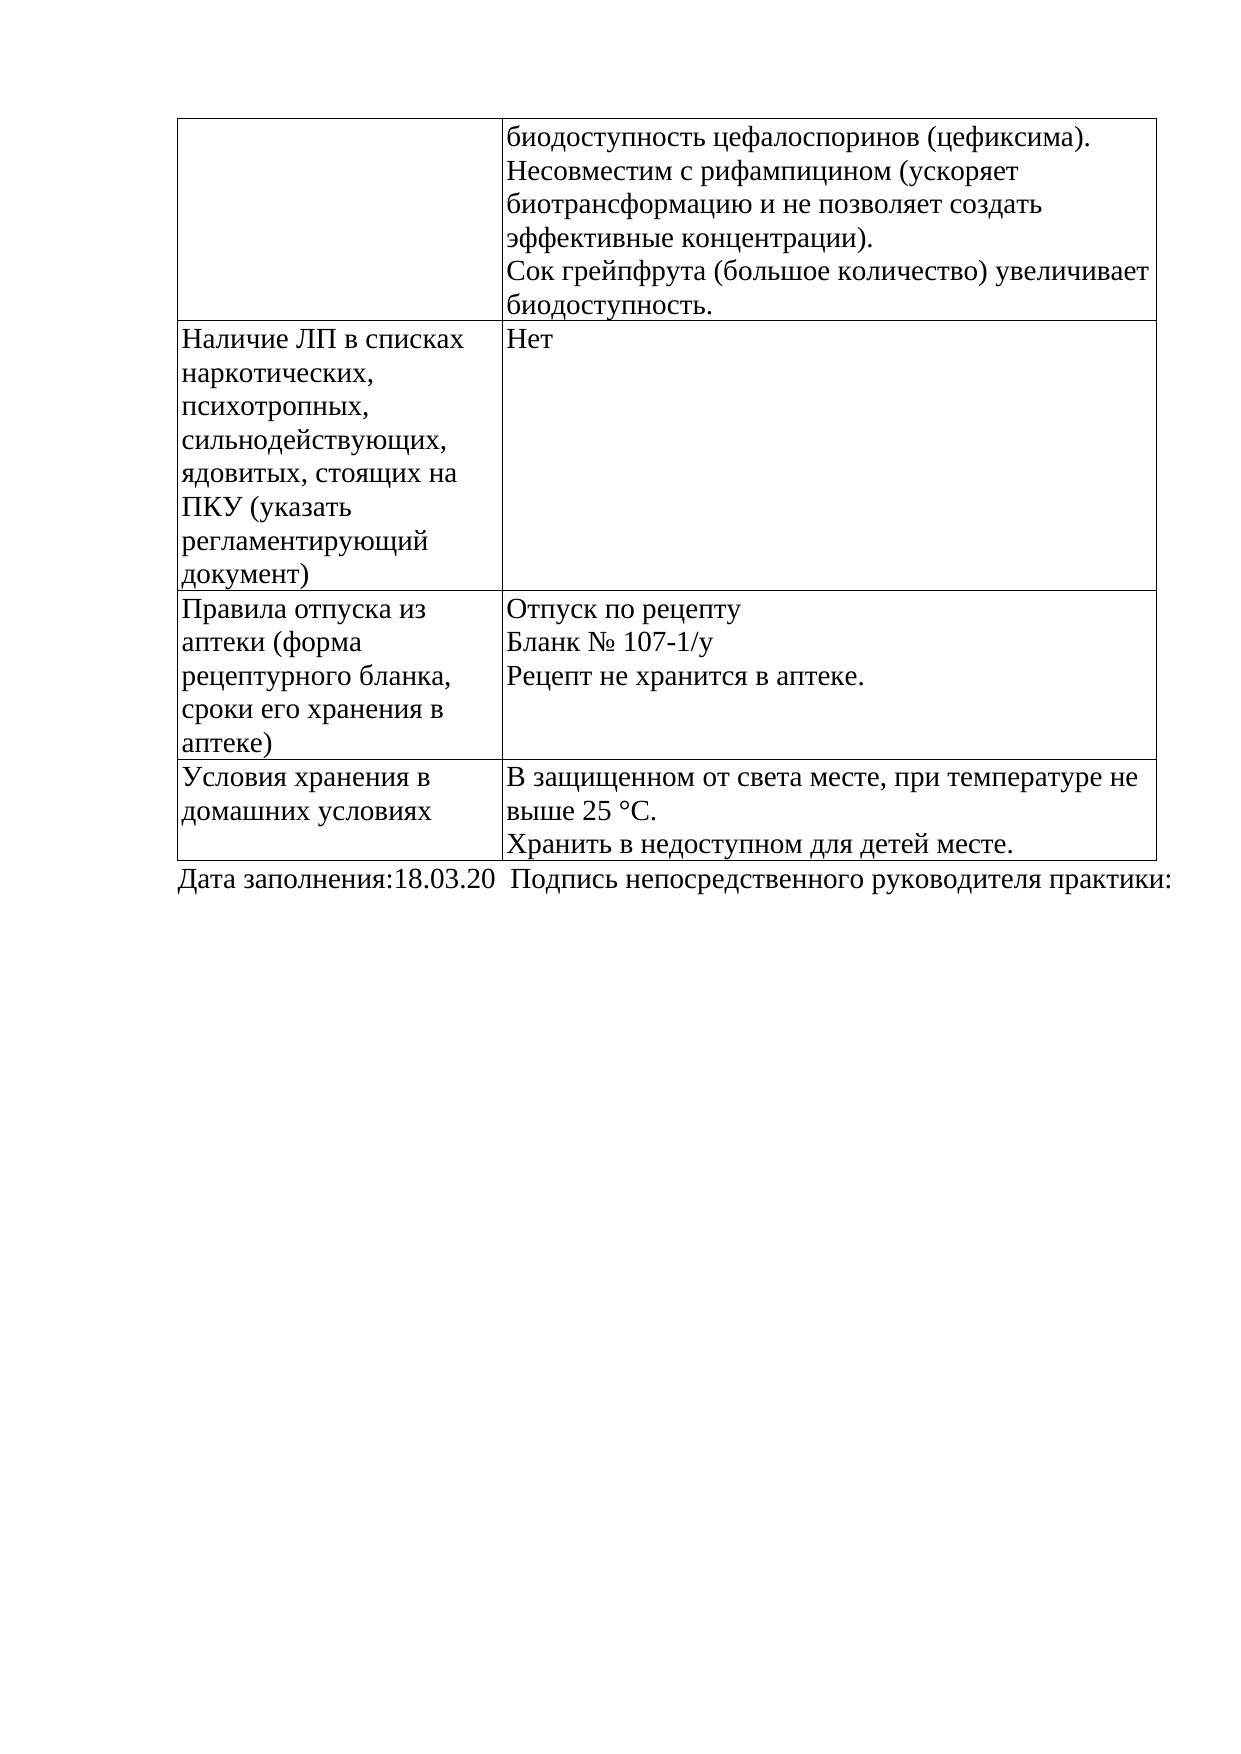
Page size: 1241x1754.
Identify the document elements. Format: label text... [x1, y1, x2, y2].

table_cell Нет [503, 321, 1156, 590]
table_cell Условия хранения в домашних условиях [178, 760, 502, 860]
table_cell Отпуск по рецепту Бланк № 107-1/у Рецепт не хранится в аптеке. [503, 591, 1156, 758]
table_cell Наличие ЛП в списках наркотических, психотропных, сильнодействующих, ядовитых, стоящих на ПКУ (указать регламентирующий документ) [178, 321, 502, 590]
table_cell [503, 119, 1156, 320]
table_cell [178, 119, 502, 320]
table_cell Правила отпуска из аптеки (форма рецептурного бланка, сроки его хранения в аптеке) [178, 591, 502, 758]
table_cell В защищенном от света месте, при температуре не выше 25 °C. Хранить в недоступном для детей месте. [503, 760, 1156, 860]
text Дата заполнения:18.03.20 Подпись непосредственного руководителя практики: [177, 861, 1181, 895]
